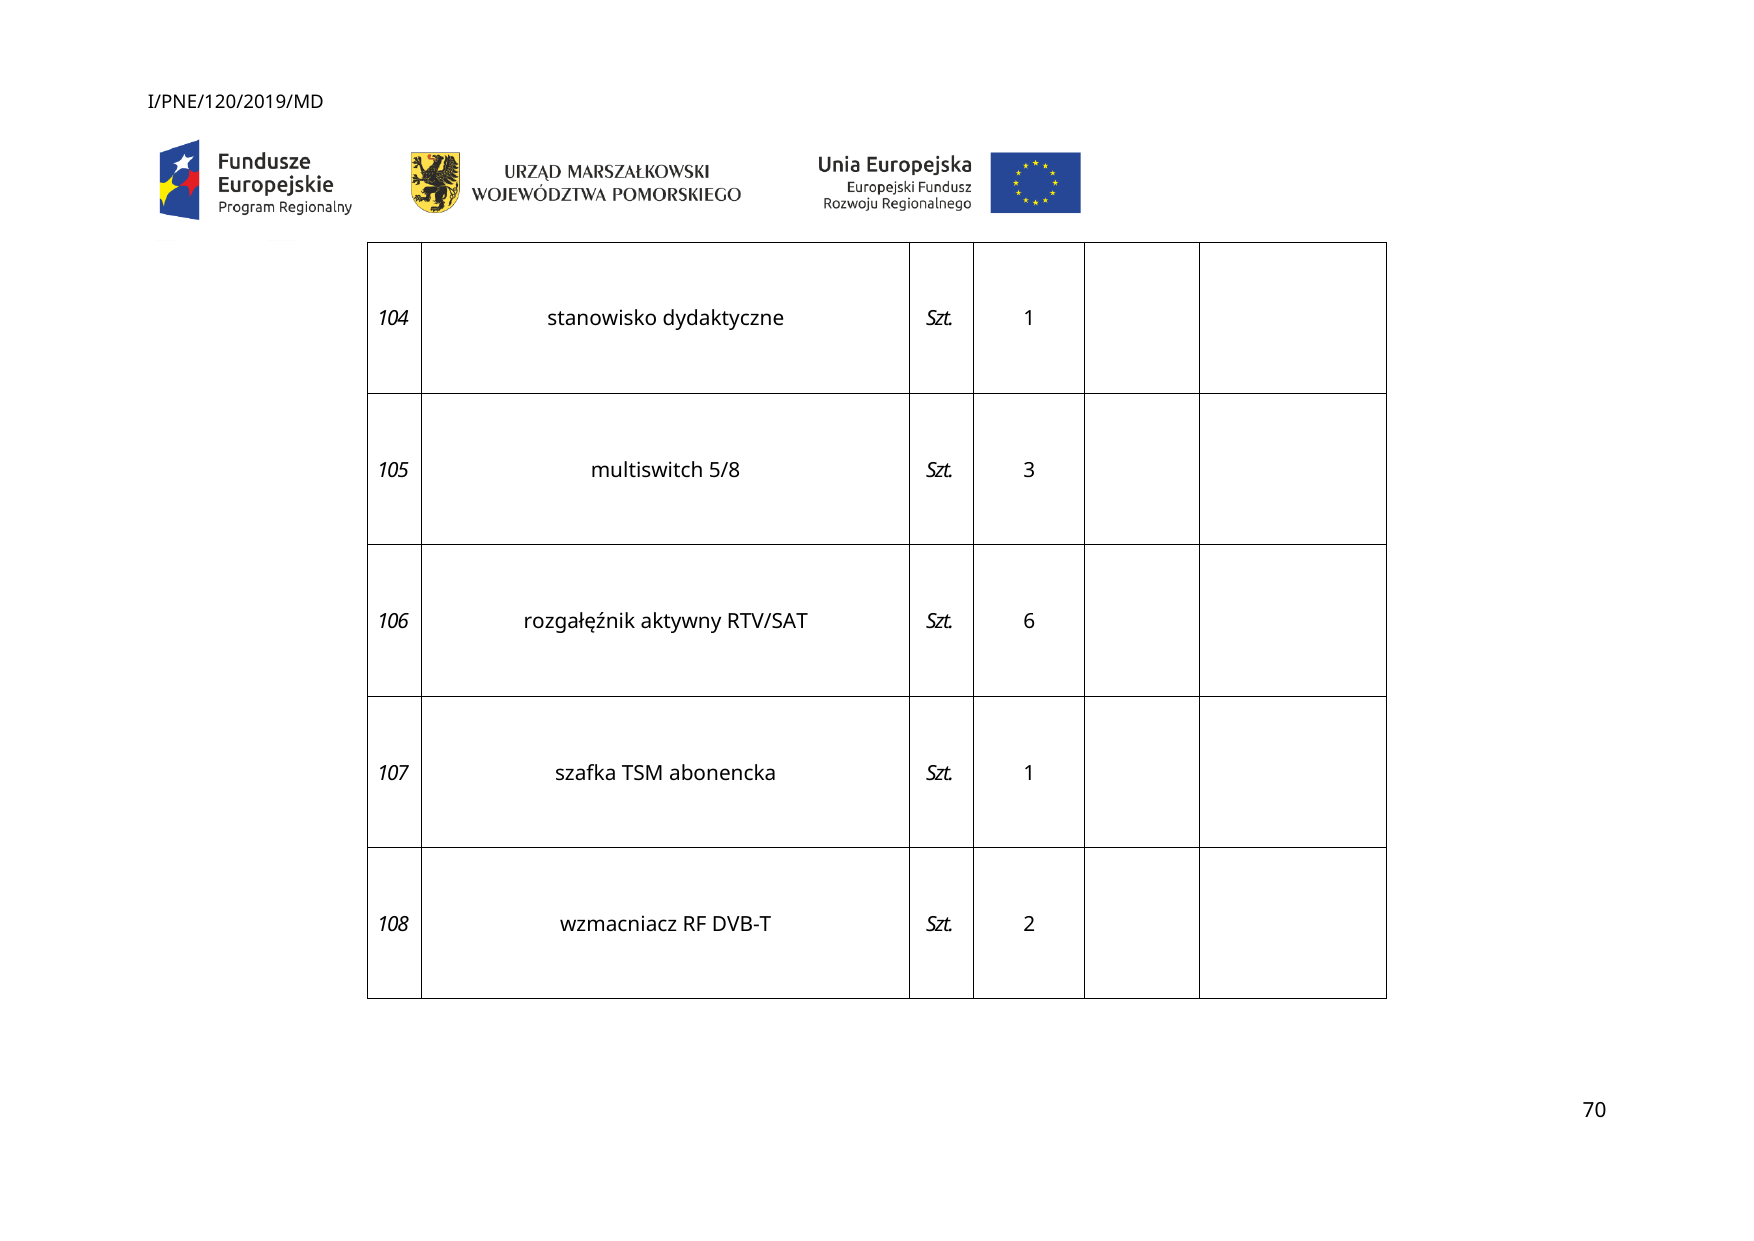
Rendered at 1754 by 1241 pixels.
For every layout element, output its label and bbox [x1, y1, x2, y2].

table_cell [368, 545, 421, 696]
picture [147, 139, 1093, 242]
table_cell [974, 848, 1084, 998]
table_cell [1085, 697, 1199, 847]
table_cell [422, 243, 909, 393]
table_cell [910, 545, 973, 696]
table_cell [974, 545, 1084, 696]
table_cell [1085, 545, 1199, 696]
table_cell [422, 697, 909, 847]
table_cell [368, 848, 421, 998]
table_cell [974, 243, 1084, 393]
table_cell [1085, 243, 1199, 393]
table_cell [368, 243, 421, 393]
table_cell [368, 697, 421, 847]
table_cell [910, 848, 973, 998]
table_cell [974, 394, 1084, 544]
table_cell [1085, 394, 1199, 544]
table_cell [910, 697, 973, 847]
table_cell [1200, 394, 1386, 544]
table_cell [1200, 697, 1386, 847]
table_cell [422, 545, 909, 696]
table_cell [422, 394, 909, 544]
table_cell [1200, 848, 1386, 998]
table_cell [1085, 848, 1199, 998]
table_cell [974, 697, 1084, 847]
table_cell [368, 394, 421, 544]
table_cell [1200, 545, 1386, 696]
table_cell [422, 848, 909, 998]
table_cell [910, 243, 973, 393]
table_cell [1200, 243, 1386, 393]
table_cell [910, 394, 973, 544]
